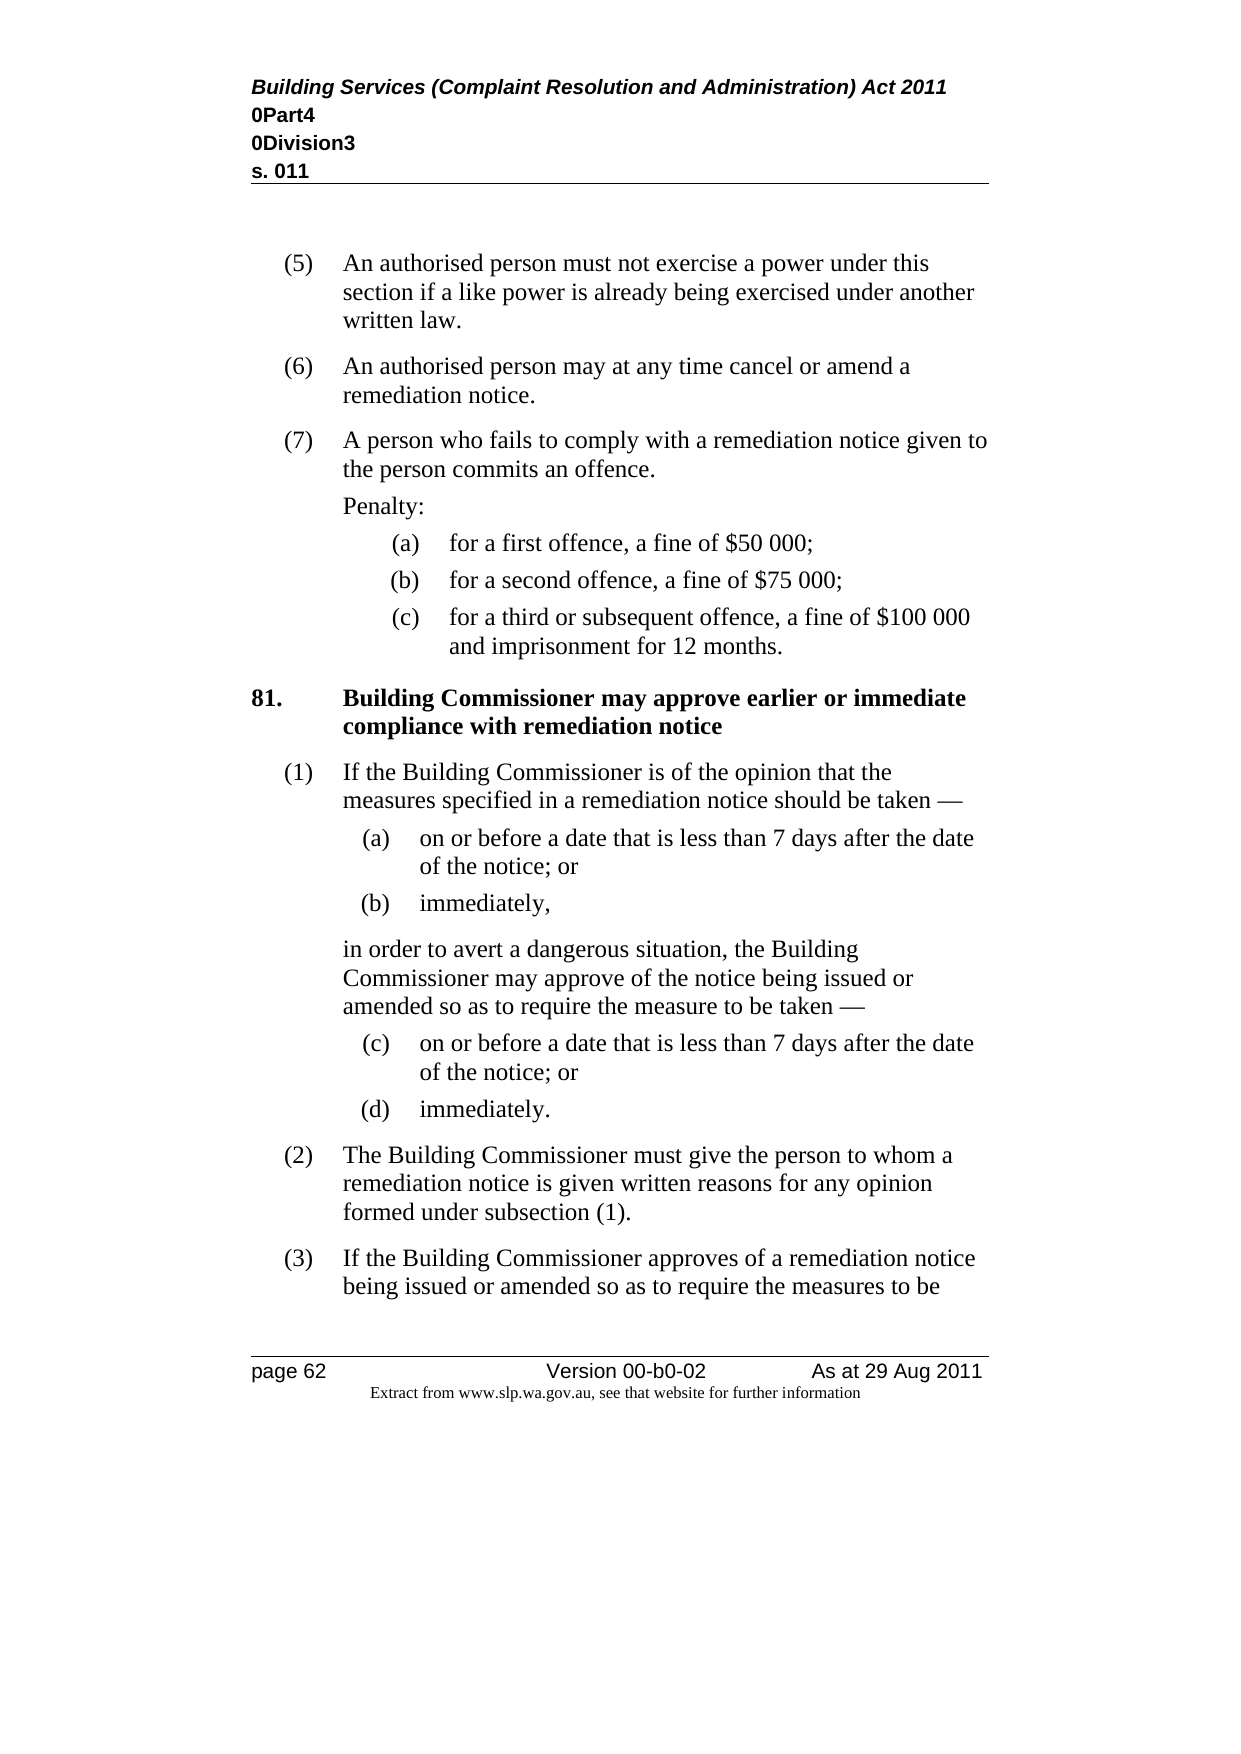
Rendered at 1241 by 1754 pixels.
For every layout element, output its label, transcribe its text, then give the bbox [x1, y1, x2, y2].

text (1) If the Building Commissioner is of the opinion that the measures specified in a remediation notice should be taken — [251, 757, 989, 814]
text (c) on or before a date that is less than 7 days after the date of the notice; or [251, 1028, 989, 1086]
text (b) for a second offence, a fine of $75 000; [251, 565, 989, 594]
text (7) A person who fails to comply with a remediation notice given to the person commits an offence. [251, 425, 989, 483]
text (6) An authorised person may at any time cancel or amend a remediation notice. [251, 351, 989, 408]
text (d) immediately. [251, 1094, 989, 1123]
text in order to avert a dangerous situation, the Building Commissioner may approve of the notice being issued or amended so as to require the measure to be taken — [251, 934, 989, 1020]
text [251, 1243, 989, 1300]
subtitle 81. Building Commissioner may approve earlier or immediate compliance with remediation notice [251, 683, 989, 740]
text (a) for a first offence, a fine of $50 000; [251, 528, 989, 557]
text (b) immediately, [251, 888, 989, 917]
text Penalty: [251, 491, 989, 520]
text (2) The Building Commissioner must give the person to whom a remediation notice is given written reasons for any opinion formed under subsection (1). [251, 1140, 989, 1226]
text (5) An authorised person must not exercise a power under this section if a like power is already being exercised under another written law. [251, 248, 989, 334]
text (a) on or before a date that is less than 7 days after the date of the notice; or [251, 823, 989, 880]
text (c) for a third or subsequent offence, a fine of $100 000 and imprisonment for 12 months. [251, 602, 989, 660]
